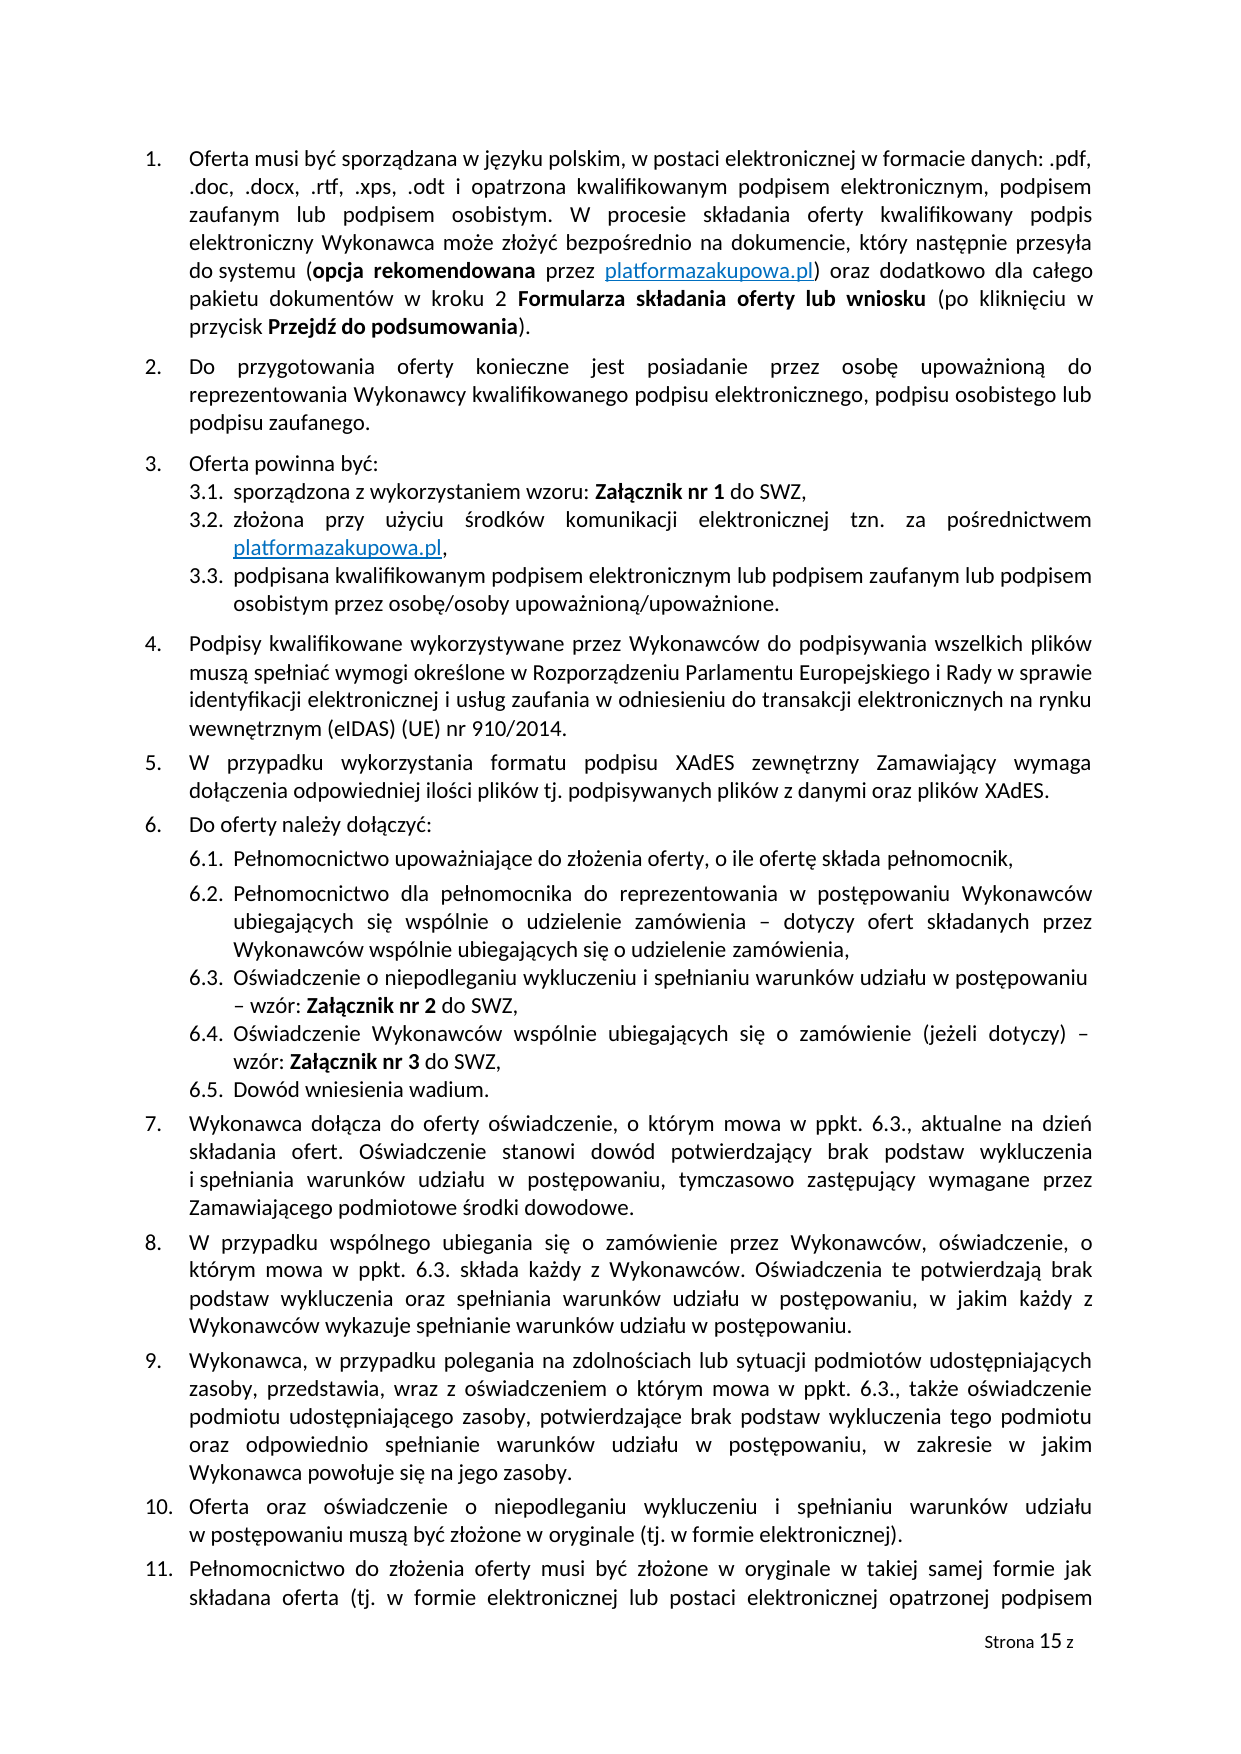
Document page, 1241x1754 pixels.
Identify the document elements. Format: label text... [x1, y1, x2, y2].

list Oferta oraz oświadczenie o niepodleganiu wykluczeniu i spełnianiu warunków udziału w postępowaniu muszą być złożone w oryginale (tj. w formie elektronicznej). [144, 1492, 1093, 1548]
list W przypadku wspólnego ubiegania się o zamówienie przez Wykonawców, oświadczenie, o którym mowa w ppkt. 6.3. składa każdy z Wykonawców. Oświadczenia te potwierdzają brak podstaw wykluczenia oraz spełniania warunków udziału w postępowaniu, w jakim każdy z Wykonawców wykazuje spełnianie warunków udziału w postępowaniu. [144, 1228, 1094, 1340]
list Wykonawca, w przypadku polegania na zdolnościach lub sytuacji podmiotów udostępniających zasoby, przedstawia, wraz z oświadczeniem o którym mowa w ppkt. 6.3., także oświadczenie podmiotu udostępniającego zasoby, potwierdzające brak podstaw wykluczenia tego podmiotu oraz odpowiednio spełnianie warunków udziału w postępowaniu, w zakresie w jakim Wykonawca powołuje się na jego zasoby. [144, 1346, 1093, 1486]
list Pełnomocnictwo upoważniające do złożenia oferty, o ile ofertę składa pełnomocnik, [189, 844, 1119, 872]
list Oferta powinna być: [144, 449, 1119, 477]
list Oświadczenie o niepodleganiu wykluczeniu i spełnianiu warunków udziału w postępowaniu – wzór: Załącznik nr 2 do SWZ, [189, 963, 1090, 1019]
list W przypadku wykorzystania formatu podpisu XAdES zewnętrzny Zamawiający wymaga dołączenia odpowiedniej ilości plików tj. podpisywanych plików z danymi oraz plików XAdES. [144, 748, 1093, 804]
list Oświadczenie Wykonawców wspólnie ubiegających się o zamówienie (jeżeli dotyczy) – wzór: Załącznik nr 3 do SWZ, [189, 1019, 1090, 1075]
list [144, 1554, 1094, 1611]
list Do oferty należy dołączyć: [144, 810, 1119, 838]
list złożona przy użyciu środków komunikacji elektronicznej tzn. za pośrednictwem platformazakupowa.pl, [189, 505, 1093, 561]
list Dowód wniesienia wadium. [189, 1075, 1090, 1103]
list Do przygotowania oferty konieczne jest posiadanie przez osobę upoważnioną do reprezentowania Wykonawcy kwalifikowanego podpisu elektronicznego, podpisu osobistego lub podpisu zaufanego. [144, 352, 1093, 436]
list podpisana kwalifikowanym podpisem elektronicznym lub podpisem zaufanym lub podpisem osobistym przez osobę/osoby upoważnioną/upoważnione. [189, 561, 1094, 617]
list Podpisy kwalifikowane wykorzystywane przez Wykonawców do podpisywania wszelkich plików muszą spełniać wymogi określone w Rozporządzeniu Parlamentu Europejskiego i Rady w sprawie identyfikacji elektronicznej i usług zaufania w odniesieniu do transakcji elektronicznych na rynku wewnętrznym (eIDAS) (UE) nr 910/2014. [144, 629, 1093, 742]
list sporządzona z wykorzystaniem wzoru: Załącznik nr 1 do SWZ, [189, 477, 1119, 505]
list Oferta musi być sporządzana w języku polskim, w postaci elektronicznej w formacie danych: .pdf, .doc, .docx, .rtf, .xps, .odt i opatrzona kwalifikowanym podpisem elektronicznym, podpisem zaufanym lub podpisem osobistym. W procesie składania oferty kwalifikowany podpis elektroniczny Wykonawca może złożyć bezpośrednio na dokumencie, który następnie przesyła do systemu (opcja rekomendowana przez platformazakupowa.pl) oraz dodatkowo dla całego pakietu dokumentów w kroku 2 Formularza składania oferty lub wniosku (po kliknięciu w przycisk Przejdź do podsumowania). [144, 144, 1093, 340]
list Pełnomocnictwo dla pełnomocnika do reprezentowania w postępowaniu Wykonawców ubiegających się wspólnie o udzielenie zamówienia – dotyczy ofert składanych przez Wykonawców wspólnie ubiegających się o udzielenie zamówienia, [189, 879, 1093, 963]
list Wykonawca dołącza do oferty oświadczenie, o którym mowa w ppkt. 6.3., aktualne na dzień składania ofert. Oświadczenie stanowi dowód potwierdzający brak podstaw wykluczenia i spełniania warunków udziału w postępowaniu, tymczasowo zastępujący wymagane przez Zamawiającego podmiotowe środki dowodowe. [144, 1109, 1093, 1221]
